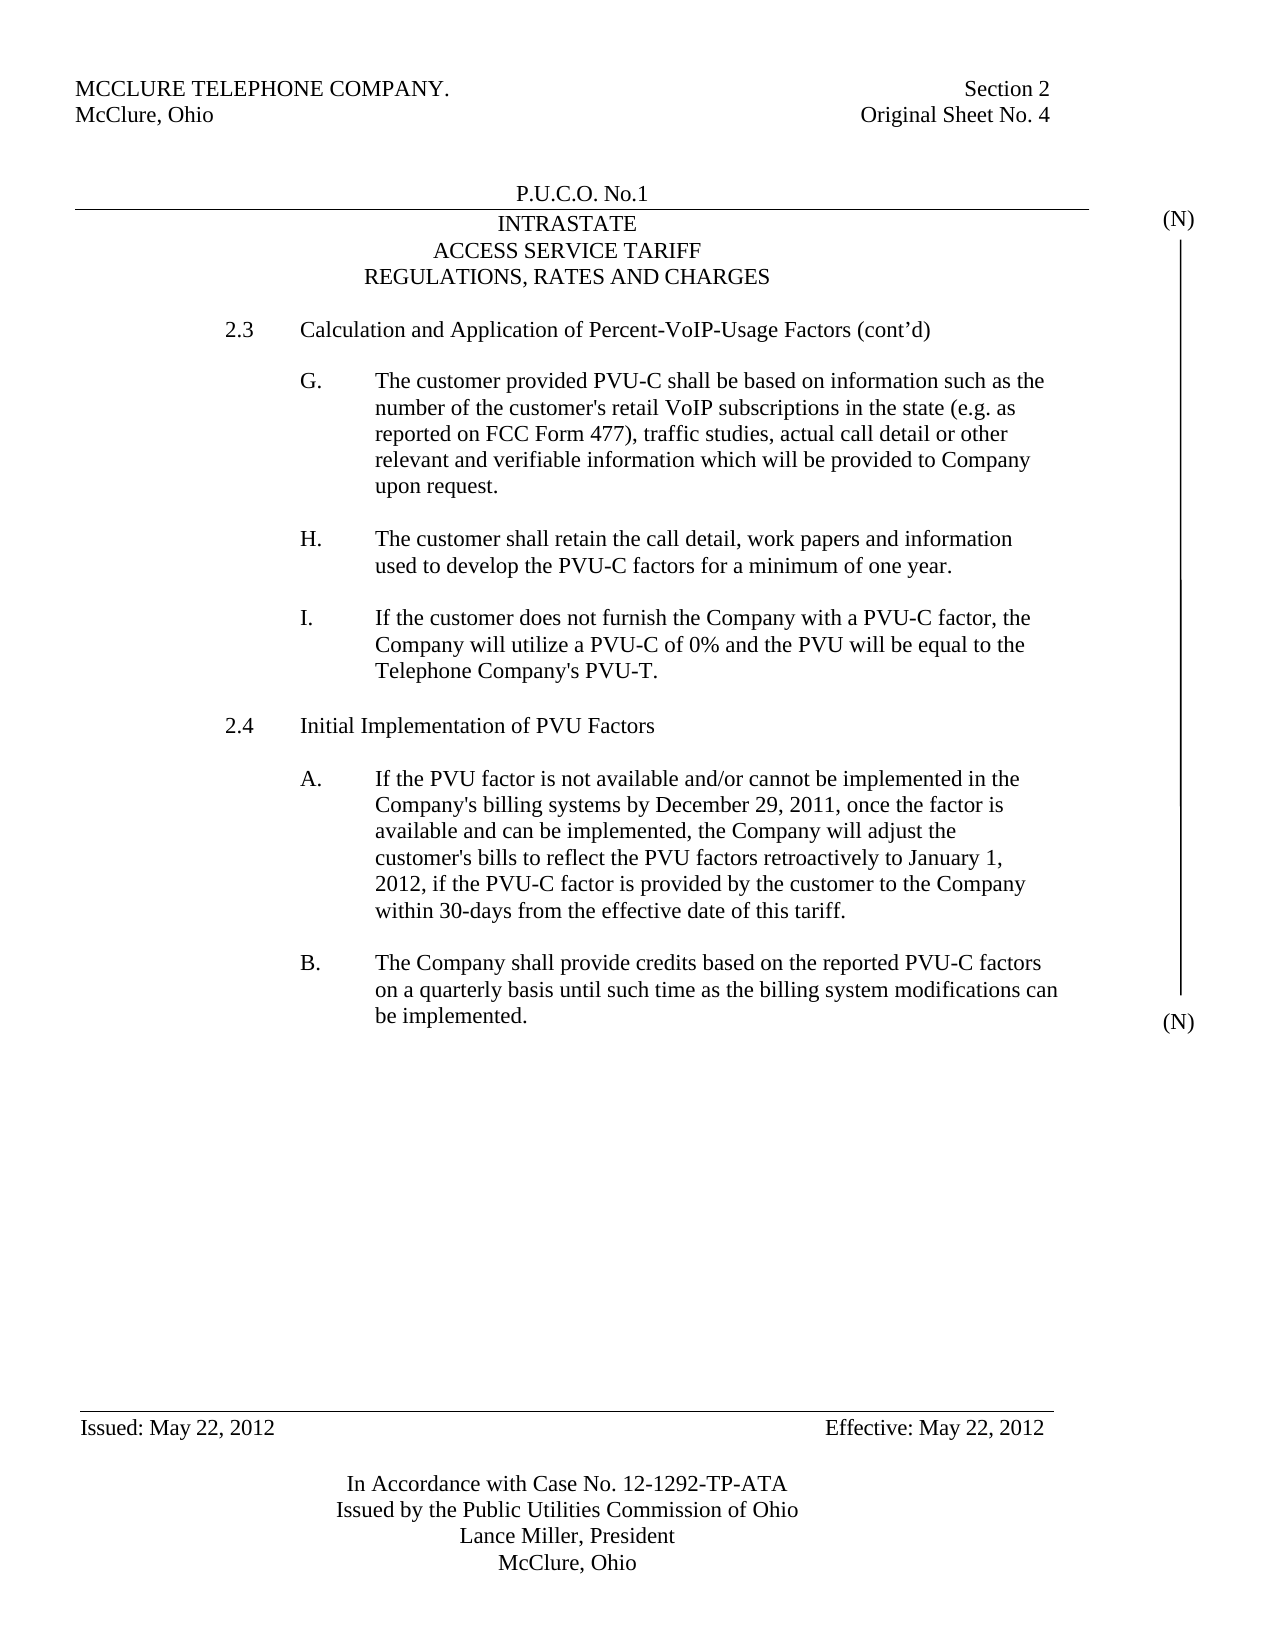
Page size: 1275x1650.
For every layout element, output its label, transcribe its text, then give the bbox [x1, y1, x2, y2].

text A. If the PVU factor is not available and/or cannot be implemented in the Company's billing systems by December 29, 2011, once the factor is available and can be implemented, the Company will adjust the customer's bills to reflect the PVU factors retroactively to January 1, 2012, if the PVU-C factor is provided by the customer to the Company within 30-days from the effective date of this tariff. [300, 765, 1059, 923]
text I. If the customer does not furnish the Company with a PVU-C factor, the Company will utilize a PVU-C of 0% and the PVU will be equal to the Telephone Company's PVU-T. [300, 604, 1059, 683]
text ACCESS SERVICE TARIFF [75, 237, 1059, 263]
text REGULATIONS, RATES AND CHARGES [75, 263, 1059, 289]
text H. The customer shall retain the call detail, work papers and information used to develop the PVU-C factors for a minimum of one year. [300, 525, 1059, 578]
text 2.4 Initial Implementation of PVU Factors [225, 712, 1059, 738]
text INTRASTATE [75, 210, 1059, 237]
text 2.3 Calculation and Application of Percent-VoIP-Usage Factors (cont’d) [225, 316, 1059, 343]
text G. The customer provided PVU-C shall be based on information such as the number of the customer's retail VoIP subscriptions in the state (e.g. as reported on FCC Form 477), traffic studies, actual call detail or other relevant and verifiable information which will be provided to Company upon request. [300, 367, 1059, 499]
text B. The Company shall provide credits based on the reported PVU-C factors on a quarterly basis until such time as the billing system modifications can be implemented. [300, 949, 1059, 1028]
